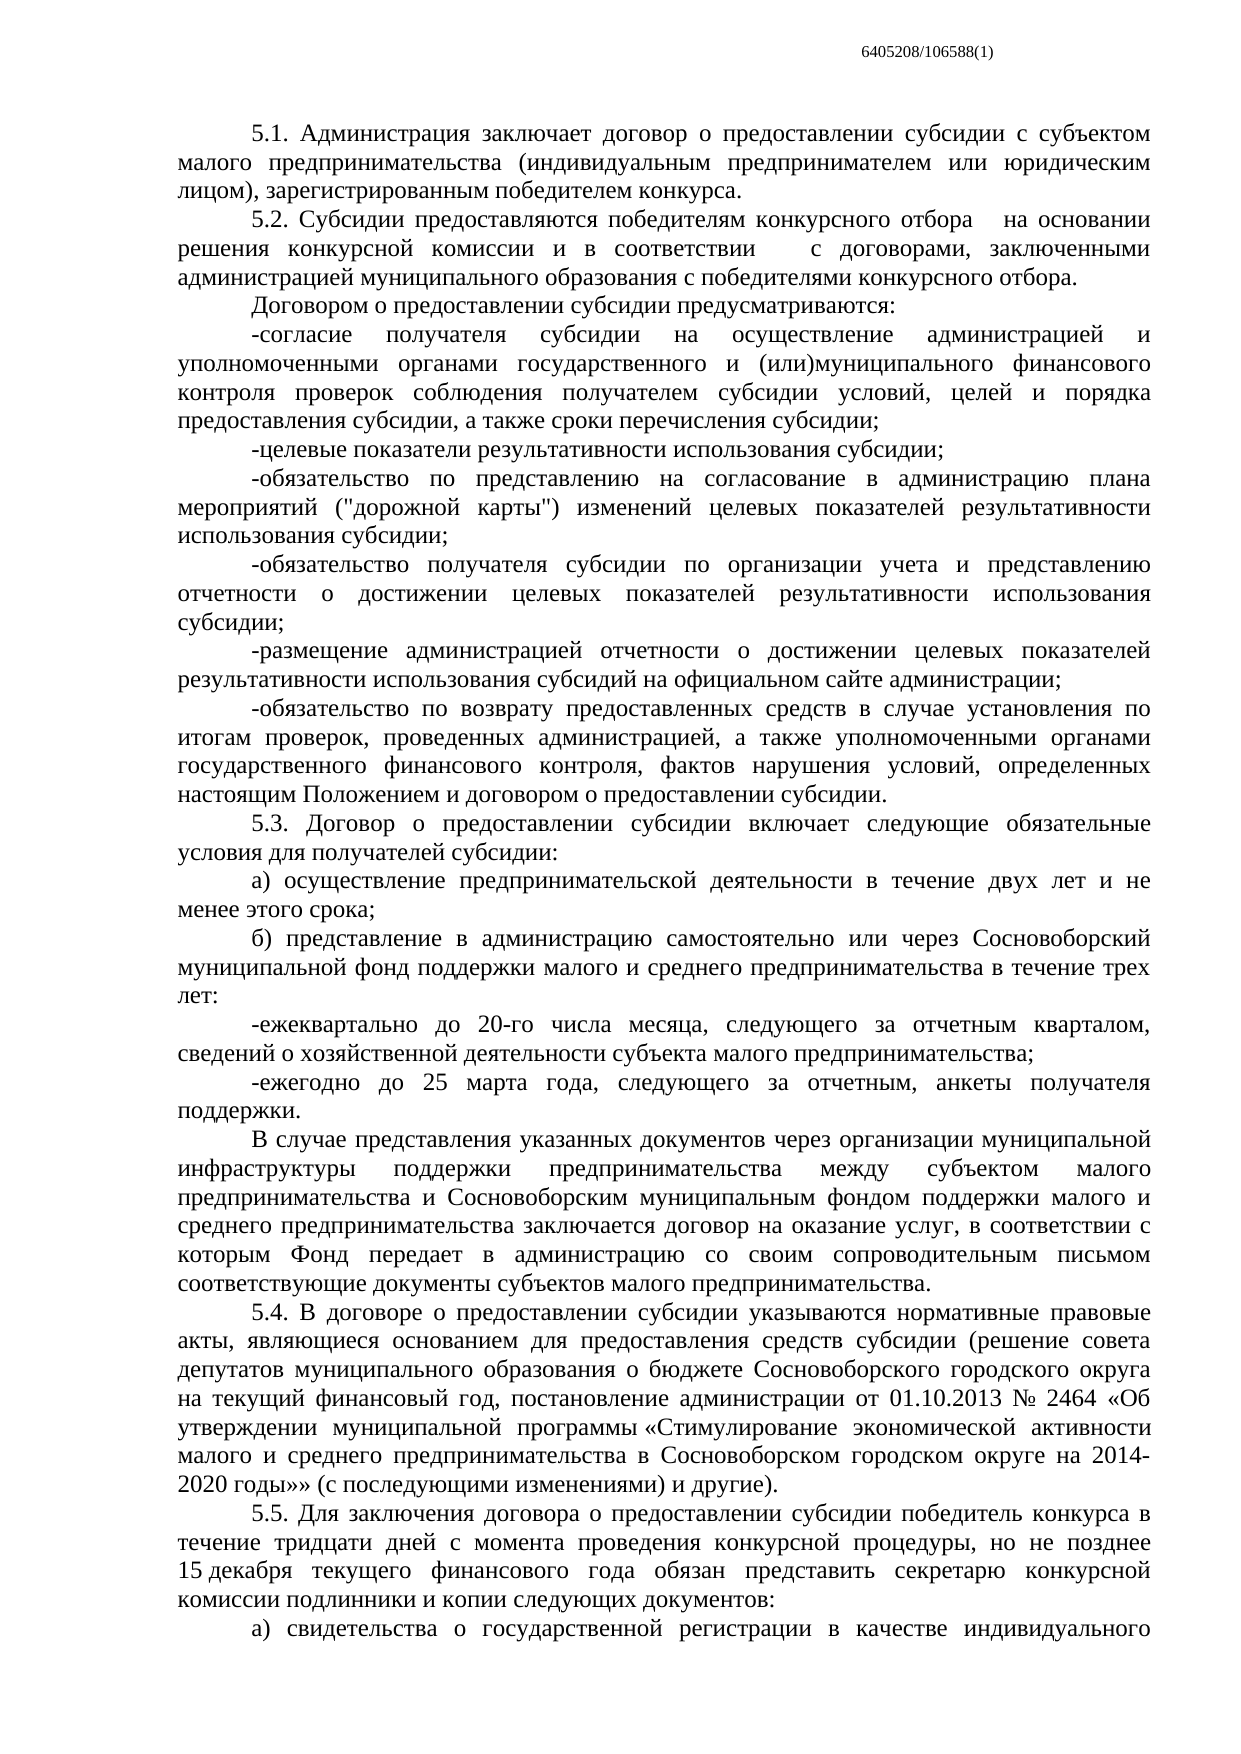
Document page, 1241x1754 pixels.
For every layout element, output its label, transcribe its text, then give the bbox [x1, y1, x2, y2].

text а) осуществление предпринимательской деятельности в течение двух лет и не менее этого срока; [177, 866, 1152, 923]
text 5.2. Субсидии предоставляются победителям конкурсного отбора на основании решения конкурсной комиссии и в соответствии с договорами, заключенными администрацией муниципального образования с победителями конкурсного отбора. [177, 204, 1152, 291]
text -согласие получателя субсидии на осуществление администрацией и уполномоченными органами государственного и (или)муниципального финансового контроля проверок соблюдения получателем субсидии условий, целей и порядка предоставления субсидии, а также сроки перечисления субсидии; [177, 319, 1152, 434]
text -ежегодно до 25 марта года, следующего за отчетным, анкеты получателя поддержки. [177, 1067, 1152, 1124]
text -обязательство по возврату предоставленных средств в случае установления по итогам проверок, проведенных администрацией, а также уполномоченными органами государственного финансового контроля, фактов нарушения условий, определенных настоящим Положением и договором о предоставлении субсидии. [177, 693, 1152, 808]
text б) представление в администрацию самостоятельно или через Сосновоборский муниципальной фонд поддержки малого и среднего предпринимательства в течение трех лет: [177, 923, 1152, 1009]
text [177, 1613, 1152, 1642]
text -обязательство по представлению на согласование в администрацию плана мероприятий ("дорожной карты") изменений целевых показателей результативности использования субсидии; [177, 463, 1152, 549]
text -целевые показатели результативности использования субсидии; [177, 434, 1152, 463]
text -обязательство получателя субсидии по организации учета и представлению отчетности о достижении целевых показателей результативности использования субсидии; [177, 549, 1152, 636]
text 5.4. В договоре о предоставлении субсидии указываются нормативные правовые акты, являющиеся основанием для предоставления средств субсидии (решение совета депутатов муниципального образования о бюджете Сосновоборского городского округа на текущий финансовый год, постановление администрации от 01.10.2013 № 2464 «Об утверждении муниципальной программы «Стимулирование экономической активности малого и среднего предпринимательства в Сосновоборском городском округе на 2014-2020 годы»» (с последующими изменениями) и другие). [177, 1297, 1152, 1498]
text -размещение администрацией отчетности о достижении целевых показателей результативности использования субсидий на официальном сайте администрации; [177, 636, 1152, 693]
text 5.1. Администрация заключает договор о предоставлении субсидии с субъектом малого предпринимательства (индивидуальным предпринимателем или юридическим лицом), зарегистрированным победителем конкурса. [177, 118, 1152, 204]
text В случае представления указанных документов через организации муниципальной инфраструктуры поддержки предпринимательства между субъектом малого предпринимательства и Сосновоборским муниципальным фондом поддержки малого и среднего предпринимательства заключается договор на оказание услуг, в соответствии с которым Фонд передает в администрацию со своим сопроводительным письмом соответствующие документы субъектов малого предпринимательства. [177, 1124, 1152, 1297]
text 5.3. Договор о предоставлении субсидии включает следующие обязательные условия для получателей субсидии: [177, 808, 1152, 866]
text -ежеквартально до 20-го числа месяца, следующего за отчетным кварталом, сведений о хозяйственной деятельности субъекта малого предпринимательства; [177, 1009, 1152, 1067]
text Договором о предоставлении субсидии предусматриваются: [177, 291, 1152, 319]
text 5.5. Для заключения договора о предоставлении субсидии победитель конкурса в течение тридцати дней с момента проведения конкурсной процедуры, но не позднее 15 декабря текущего финансового года обязан представить секретарю конкурсной комиссии подлинники и копии следующих документов: [177, 1498, 1152, 1613]
